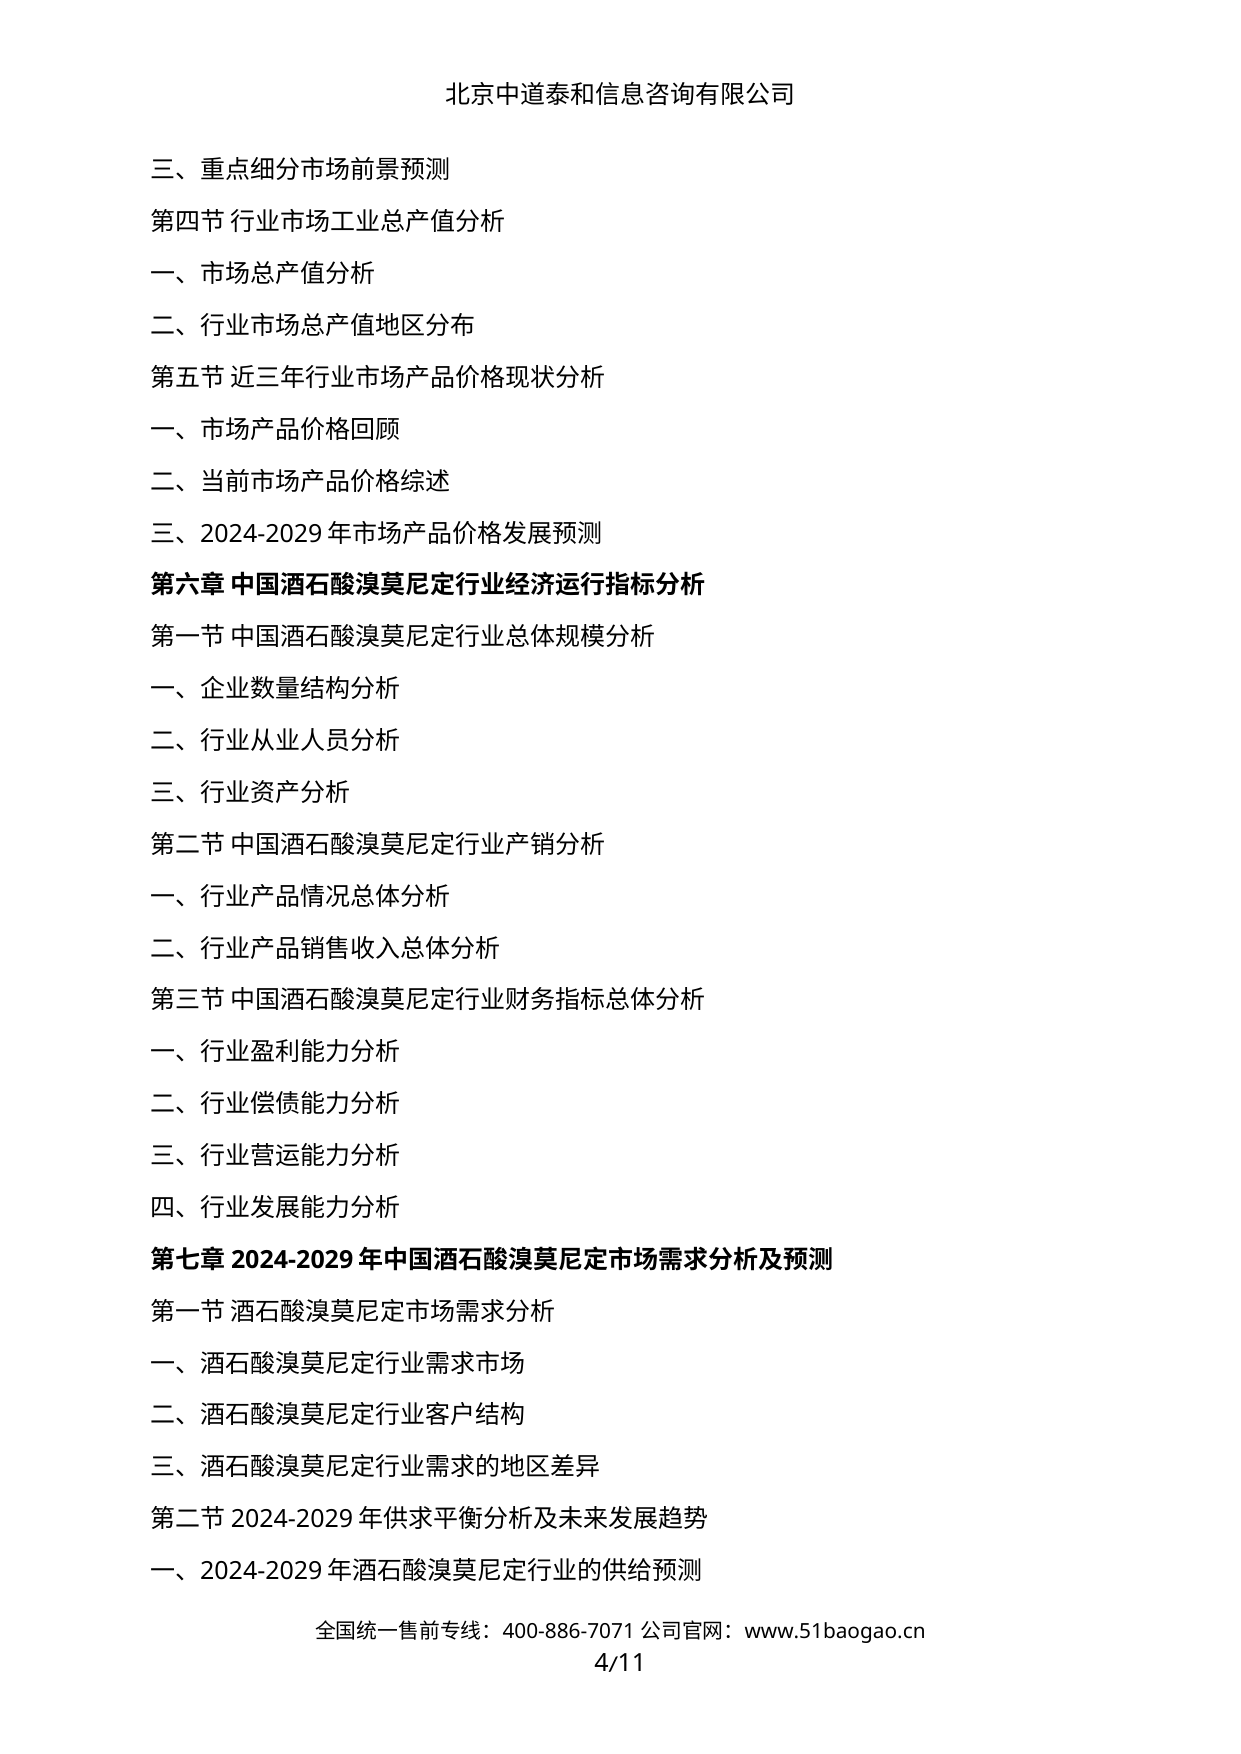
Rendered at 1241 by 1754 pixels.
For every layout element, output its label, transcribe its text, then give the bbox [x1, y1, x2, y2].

text 二、酒石酸溴莫尼定行业客户结构 [150, 1395, 1090, 1431]
text 第三节 中国酒石酸溴莫尼定行业财务指标总体分析 [150, 980, 1090, 1016]
text 一、行业盈利能力分析 [150, 1032, 1090, 1068]
text 一、2024-2029年酒石酸溴莫尼定行业的供给预测 [150, 1551, 1090, 1587]
text 一、市场总产值分析 [150, 254, 1090, 290]
text 二、行业产品销售收入总体分析 [150, 928, 1090, 964]
text 一、酒石酸溴莫尼定行业需求市场 [150, 1343, 1090, 1379]
text 第五节 近三年行业市场产品价格现状分析 [150, 357, 1090, 394]
text 第六章 中国酒石酸溴莫尼定行业经济运行指标分析 [150, 565, 1090, 601]
text 二、行业偿债能力分析 [150, 1084, 1090, 1120]
text 第二节 2024-2029年供求平衡分析及未来发展趋势 [150, 1499, 1090, 1535]
text 第七章 2024-2029年中国酒石酸溴莫尼定市场需求分析及预测 [150, 1239, 1090, 1276]
text 一、行业产品情况总体分析 [150, 876, 1090, 912]
text 三、行业营运能力分析 [150, 1136, 1090, 1172]
text 一、市场产品价格回顾 [150, 409, 1090, 446]
text 三、2024-2029年市场产品价格发展预测 [150, 513, 1090, 549]
text 一、企业数量结构分析 [150, 669, 1090, 705]
text 三、重点细分市场前景预测 [150, 150, 1090, 186]
text 三、酒石酸溴莫尼定行业需求的地区差异 [150, 1447, 1090, 1483]
text 四、行业发展能力分析 [150, 1187, 1090, 1224]
text 二、当前市场产品价格综述 [150, 461, 1090, 497]
text 二、行业从业人员分析 [150, 721, 1090, 757]
text 第四节 行业市场工业总产值分析 [150, 202, 1090, 238]
text 第二节 中国酒石酸溴莫尼定行业产销分析 [150, 824, 1090, 861]
text 三、行业资产分析 [150, 772, 1090, 809]
text 二、行业市场总产值地区分布 [150, 306, 1090, 342]
text 第一节 酒石酸溴莫尼定市场需求分析 [150, 1291, 1090, 1327]
text 第一节 中国酒石酸溴莫尼定行业总体规模分析 [150, 617, 1090, 653]
